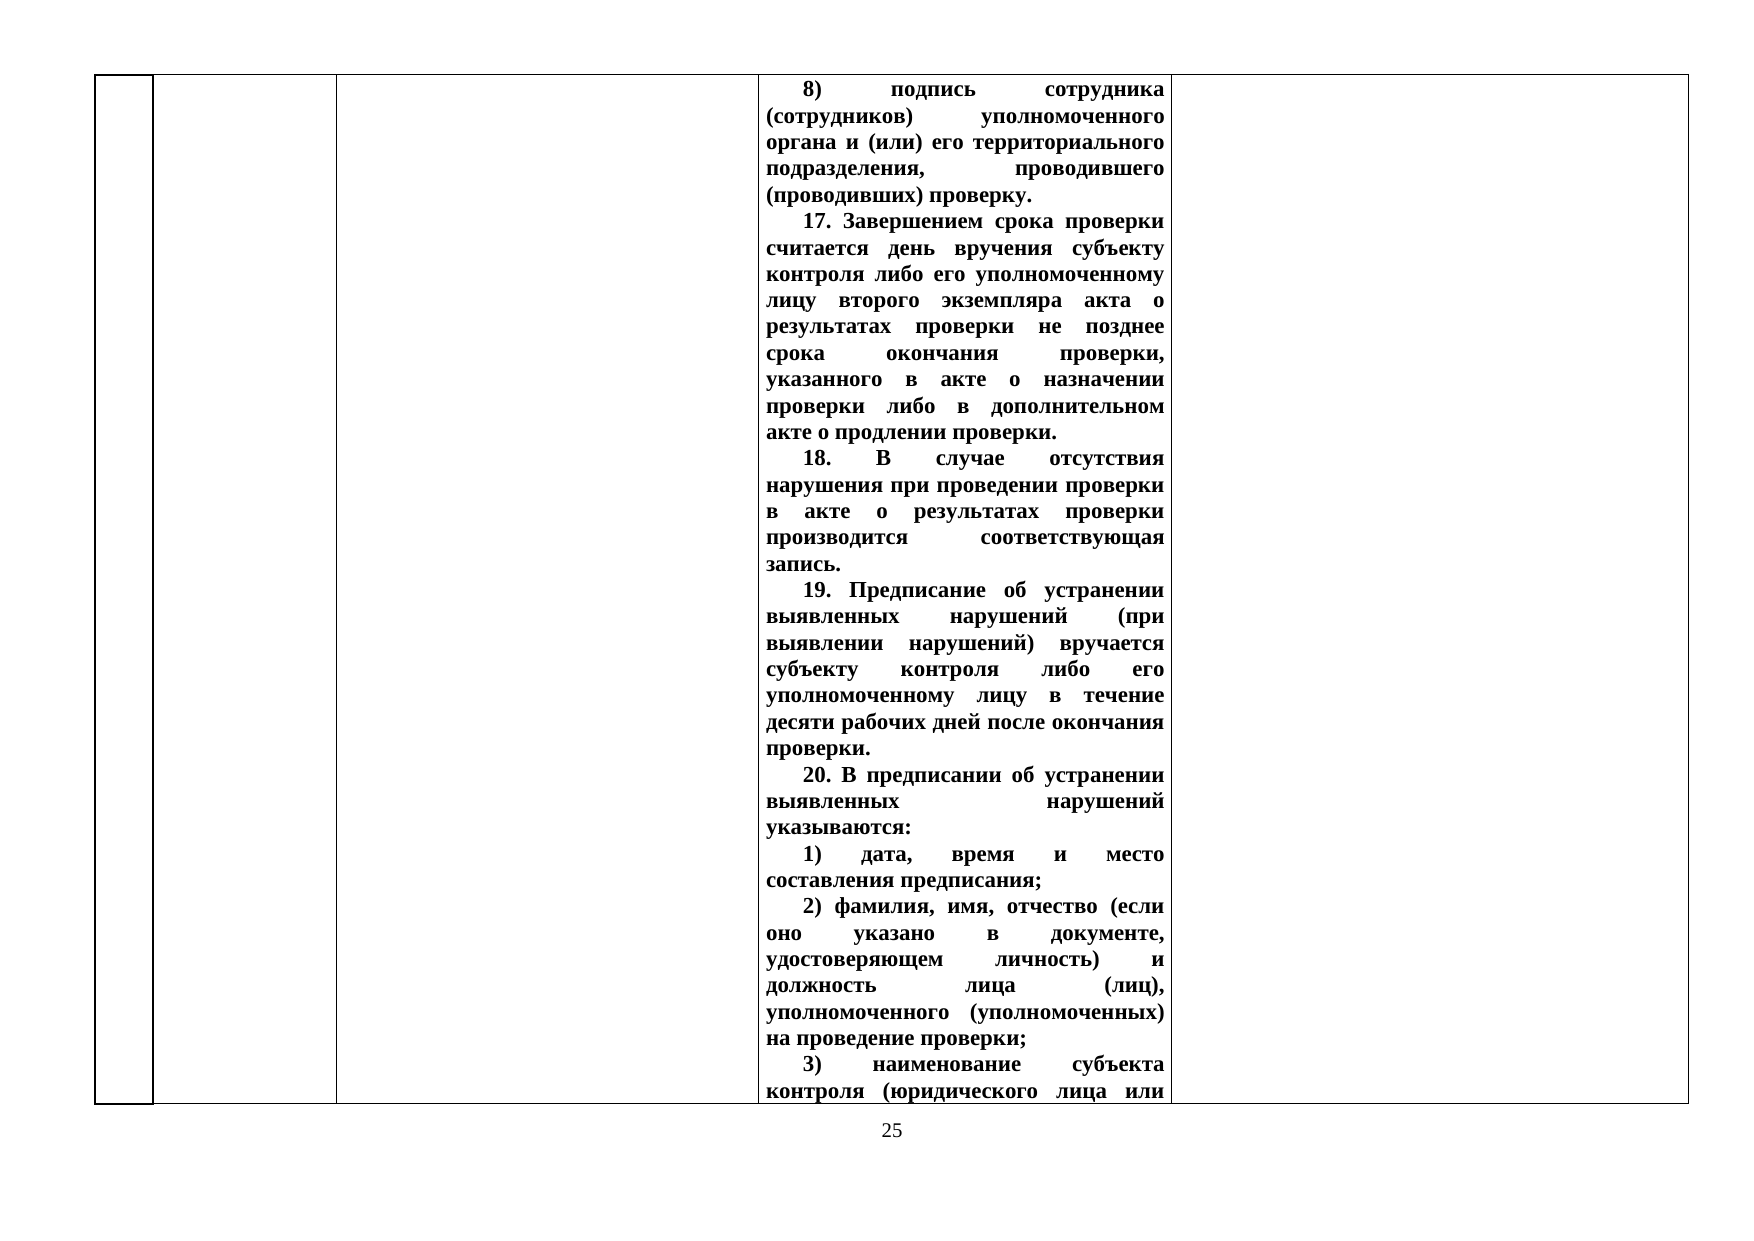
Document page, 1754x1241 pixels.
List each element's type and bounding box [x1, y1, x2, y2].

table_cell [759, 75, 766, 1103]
table_cell [96, 76, 152, 1103]
table_cell [1172, 75, 1688, 1103]
table_cell [154, 75, 336, 1103]
table_cell [337, 75, 758, 1103]
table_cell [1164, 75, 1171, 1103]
